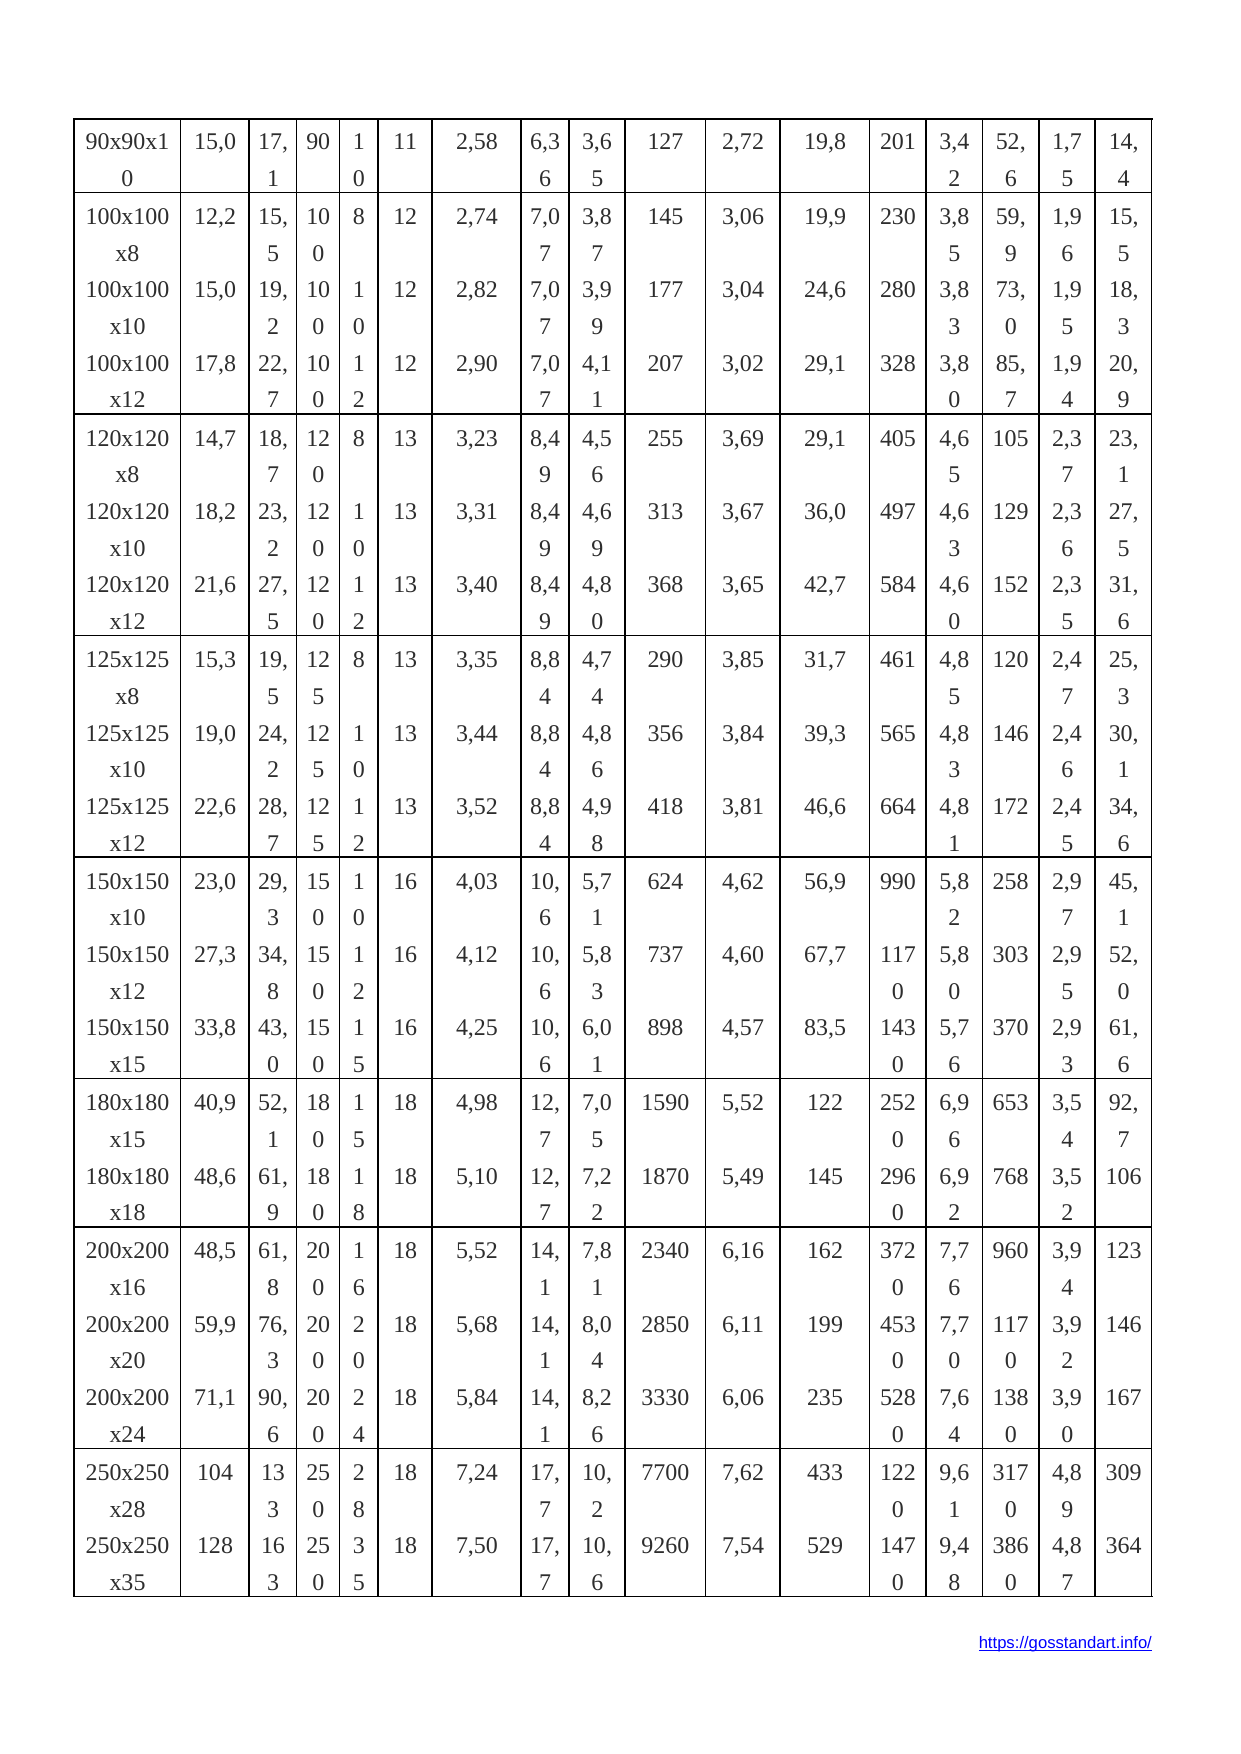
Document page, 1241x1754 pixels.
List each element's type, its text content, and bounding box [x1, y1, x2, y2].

table_cell 15,5 [1096, 193, 1151, 266]
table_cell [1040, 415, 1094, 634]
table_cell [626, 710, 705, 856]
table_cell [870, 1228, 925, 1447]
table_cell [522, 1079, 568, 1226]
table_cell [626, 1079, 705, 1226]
table_cell 3,06 [706, 193, 779, 266]
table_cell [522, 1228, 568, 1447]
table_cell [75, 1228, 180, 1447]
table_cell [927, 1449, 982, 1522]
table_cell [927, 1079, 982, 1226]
table_cell 100 [297, 266, 339, 340]
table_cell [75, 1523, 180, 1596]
table_cell 1,96 [1040, 193, 1094, 266]
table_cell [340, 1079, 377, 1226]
table_cell 100х100х10 [75, 266, 180, 340]
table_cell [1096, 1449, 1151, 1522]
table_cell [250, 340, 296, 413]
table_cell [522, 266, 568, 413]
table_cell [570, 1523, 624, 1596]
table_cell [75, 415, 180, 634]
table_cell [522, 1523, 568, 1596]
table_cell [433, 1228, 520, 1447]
table_cell 12,2 [181, 193, 248, 266]
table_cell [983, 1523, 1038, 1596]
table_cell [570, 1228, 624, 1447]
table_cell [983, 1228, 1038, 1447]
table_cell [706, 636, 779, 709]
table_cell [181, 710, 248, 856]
table_cell 19,2 [250, 266, 296, 340]
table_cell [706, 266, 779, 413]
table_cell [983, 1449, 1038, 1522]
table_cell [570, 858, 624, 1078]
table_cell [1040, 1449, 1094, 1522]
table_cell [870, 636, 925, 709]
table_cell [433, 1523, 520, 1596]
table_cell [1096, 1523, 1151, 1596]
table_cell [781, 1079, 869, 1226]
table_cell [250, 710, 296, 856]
table_cell 59,9 [983, 193, 1038, 266]
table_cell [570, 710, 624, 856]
table_cell 90х90х10 [75, 120, 180, 191]
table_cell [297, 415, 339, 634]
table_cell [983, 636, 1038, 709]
table_cell 100х100х8 [75, 193, 180, 266]
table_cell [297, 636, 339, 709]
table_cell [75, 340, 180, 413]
table_cell 3,65 [570, 120, 624, 191]
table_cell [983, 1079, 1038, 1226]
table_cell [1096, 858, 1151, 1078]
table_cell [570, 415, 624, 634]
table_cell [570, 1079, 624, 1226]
table_cell 100 [297, 193, 339, 266]
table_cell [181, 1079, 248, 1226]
table_cell 12 [379, 193, 431, 266]
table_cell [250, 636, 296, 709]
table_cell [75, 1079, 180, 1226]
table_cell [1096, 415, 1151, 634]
table_cell 7,07 [522, 193, 568, 266]
table_cell 230 [870, 193, 925, 266]
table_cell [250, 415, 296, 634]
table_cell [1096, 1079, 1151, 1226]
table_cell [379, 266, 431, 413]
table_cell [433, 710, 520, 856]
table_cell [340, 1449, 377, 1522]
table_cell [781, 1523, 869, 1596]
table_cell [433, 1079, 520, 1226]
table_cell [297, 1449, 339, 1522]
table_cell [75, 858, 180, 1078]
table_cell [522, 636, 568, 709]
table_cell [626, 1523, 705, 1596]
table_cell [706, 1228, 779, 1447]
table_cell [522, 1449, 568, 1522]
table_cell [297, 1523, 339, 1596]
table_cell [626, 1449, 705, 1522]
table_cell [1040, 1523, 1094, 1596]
table_cell 145 [626, 193, 705, 266]
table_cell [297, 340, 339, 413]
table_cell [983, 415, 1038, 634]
table_cell 15,0 [181, 120, 248, 191]
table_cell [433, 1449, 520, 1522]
table_cell 90 [297, 120, 339, 191]
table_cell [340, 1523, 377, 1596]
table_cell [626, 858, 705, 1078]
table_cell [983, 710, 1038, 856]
table_cell 11 [379, 120, 431, 191]
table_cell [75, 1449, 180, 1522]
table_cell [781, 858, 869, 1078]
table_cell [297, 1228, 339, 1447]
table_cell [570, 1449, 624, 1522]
table_cell 127 [626, 120, 705, 191]
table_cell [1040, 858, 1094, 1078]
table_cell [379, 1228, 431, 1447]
table_cell 19,8 [781, 120, 869, 191]
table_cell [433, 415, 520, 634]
table_cell 14,4 [1096, 120, 1151, 191]
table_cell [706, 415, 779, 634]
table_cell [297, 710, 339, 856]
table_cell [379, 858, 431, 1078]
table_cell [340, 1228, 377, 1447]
table_cell 6,36 [522, 120, 568, 191]
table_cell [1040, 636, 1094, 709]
table_cell 201 [870, 120, 925, 191]
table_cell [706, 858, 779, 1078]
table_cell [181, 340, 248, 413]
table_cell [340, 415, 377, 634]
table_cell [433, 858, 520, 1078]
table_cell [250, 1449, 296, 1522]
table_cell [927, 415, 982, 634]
table_cell 15,5 [250, 193, 296, 266]
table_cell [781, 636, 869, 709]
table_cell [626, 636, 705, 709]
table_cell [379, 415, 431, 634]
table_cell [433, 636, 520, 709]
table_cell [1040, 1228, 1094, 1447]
table_cell 3,87 [570, 193, 624, 266]
table_cell 19,9 [781, 193, 869, 266]
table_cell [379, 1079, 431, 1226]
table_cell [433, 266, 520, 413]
table_cell 2,58 [433, 120, 520, 191]
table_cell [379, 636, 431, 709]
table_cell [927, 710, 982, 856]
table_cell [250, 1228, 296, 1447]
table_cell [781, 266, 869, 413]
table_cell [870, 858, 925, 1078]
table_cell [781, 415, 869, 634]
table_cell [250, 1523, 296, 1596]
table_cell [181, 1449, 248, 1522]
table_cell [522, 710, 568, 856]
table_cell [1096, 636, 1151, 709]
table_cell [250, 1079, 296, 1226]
table_cell 1,75 [1040, 120, 1094, 191]
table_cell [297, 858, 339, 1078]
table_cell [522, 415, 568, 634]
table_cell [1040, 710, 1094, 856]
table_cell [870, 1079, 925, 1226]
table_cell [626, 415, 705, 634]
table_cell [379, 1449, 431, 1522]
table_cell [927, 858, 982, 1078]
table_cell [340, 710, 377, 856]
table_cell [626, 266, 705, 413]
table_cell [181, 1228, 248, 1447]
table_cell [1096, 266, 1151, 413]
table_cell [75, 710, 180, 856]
table_cell 10 [340, 266, 377, 340]
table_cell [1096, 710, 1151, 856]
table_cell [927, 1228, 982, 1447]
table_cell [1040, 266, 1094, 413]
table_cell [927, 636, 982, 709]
table_cell 15,0 [181, 266, 248, 340]
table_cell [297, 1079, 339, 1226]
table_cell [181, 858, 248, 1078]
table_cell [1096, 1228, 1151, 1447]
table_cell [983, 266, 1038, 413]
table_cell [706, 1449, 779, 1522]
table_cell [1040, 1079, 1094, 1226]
table_cell 8 [340, 193, 377, 266]
table_cell 10 [340, 120, 377, 191]
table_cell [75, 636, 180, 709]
table_cell 3,85 [927, 193, 982, 266]
table_cell 3,42 [927, 120, 982, 191]
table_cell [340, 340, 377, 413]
table_cell 52,6 [983, 120, 1038, 191]
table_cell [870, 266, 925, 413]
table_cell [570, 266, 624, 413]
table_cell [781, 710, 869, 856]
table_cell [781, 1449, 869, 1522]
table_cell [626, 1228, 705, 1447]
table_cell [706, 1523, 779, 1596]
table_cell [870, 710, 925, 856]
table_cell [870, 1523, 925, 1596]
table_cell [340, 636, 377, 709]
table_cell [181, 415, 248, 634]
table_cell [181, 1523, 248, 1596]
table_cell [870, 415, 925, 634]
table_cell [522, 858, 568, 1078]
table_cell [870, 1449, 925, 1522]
table_cell 17,1 [250, 120, 296, 191]
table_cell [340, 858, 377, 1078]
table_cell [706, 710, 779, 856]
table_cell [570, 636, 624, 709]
table_cell 2,72 [706, 120, 779, 191]
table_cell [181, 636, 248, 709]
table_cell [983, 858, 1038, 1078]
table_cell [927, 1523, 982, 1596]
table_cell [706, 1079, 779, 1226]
table_cell 2,74 [433, 193, 520, 266]
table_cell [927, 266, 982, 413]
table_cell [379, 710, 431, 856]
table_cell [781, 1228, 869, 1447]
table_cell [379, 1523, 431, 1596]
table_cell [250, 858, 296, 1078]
